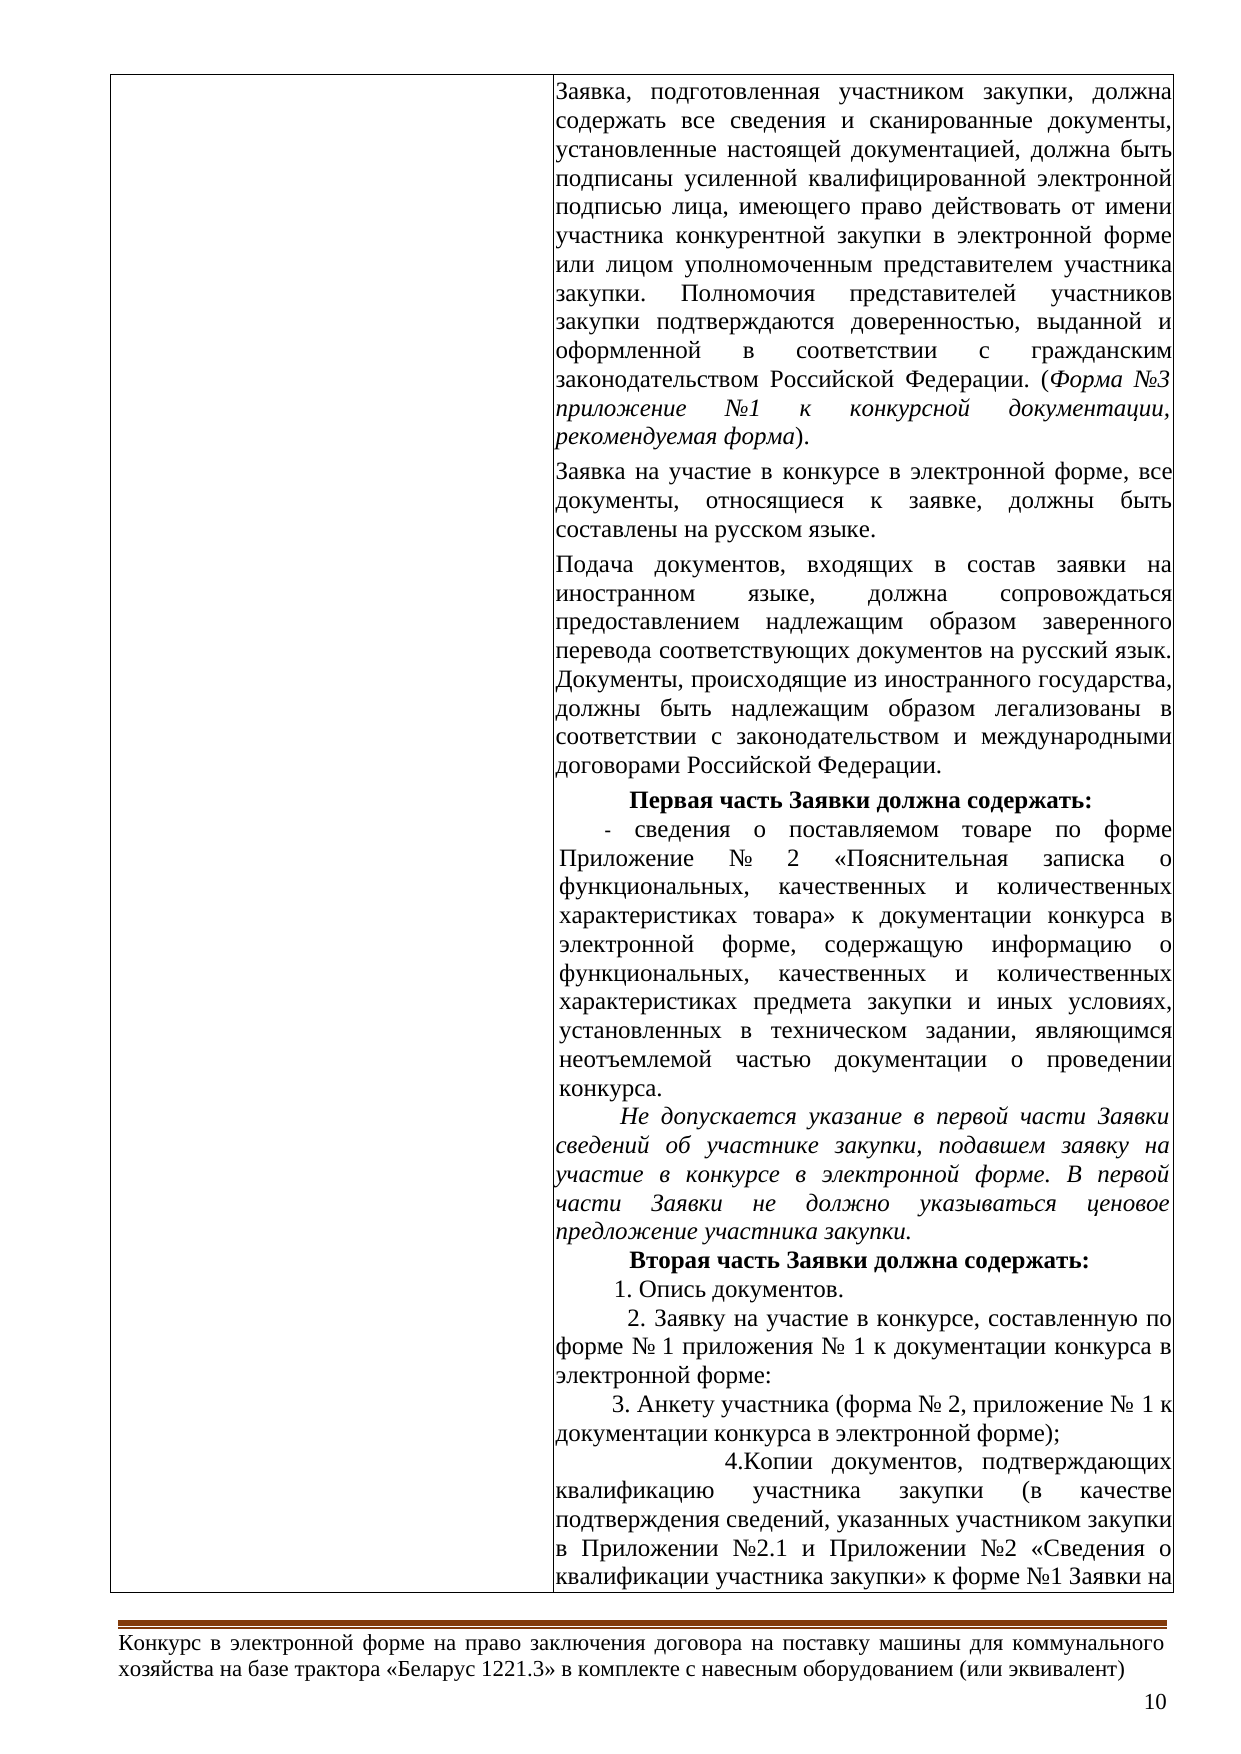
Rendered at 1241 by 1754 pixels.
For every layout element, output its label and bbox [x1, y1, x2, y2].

table_cell [554, 75, 1173, 1592]
table_cell [111, 75, 553, 1592]
